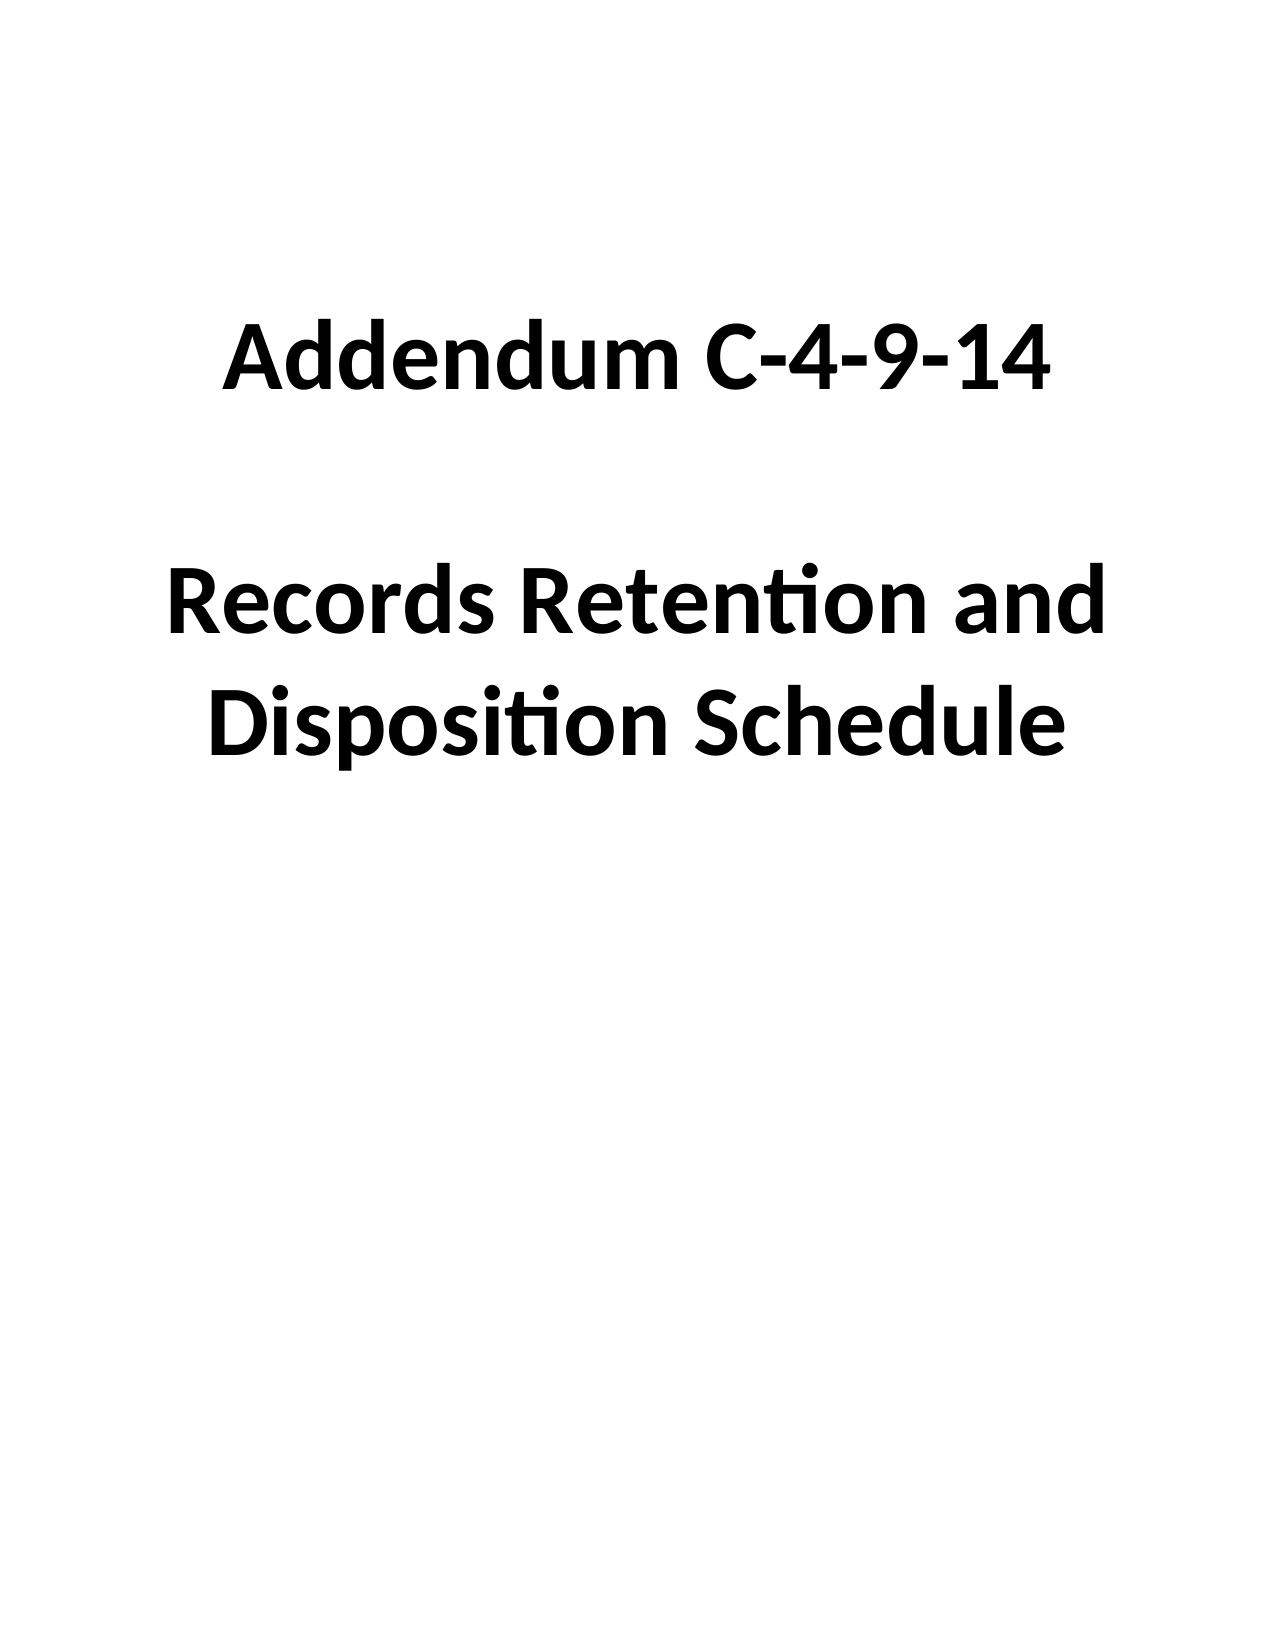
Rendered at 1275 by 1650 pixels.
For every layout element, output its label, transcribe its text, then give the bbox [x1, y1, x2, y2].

text Records Retention and Disposition Schedule [150, 537, 1125, 781]
text Addendum C-4-9-14 [150, 292, 1125, 414]
